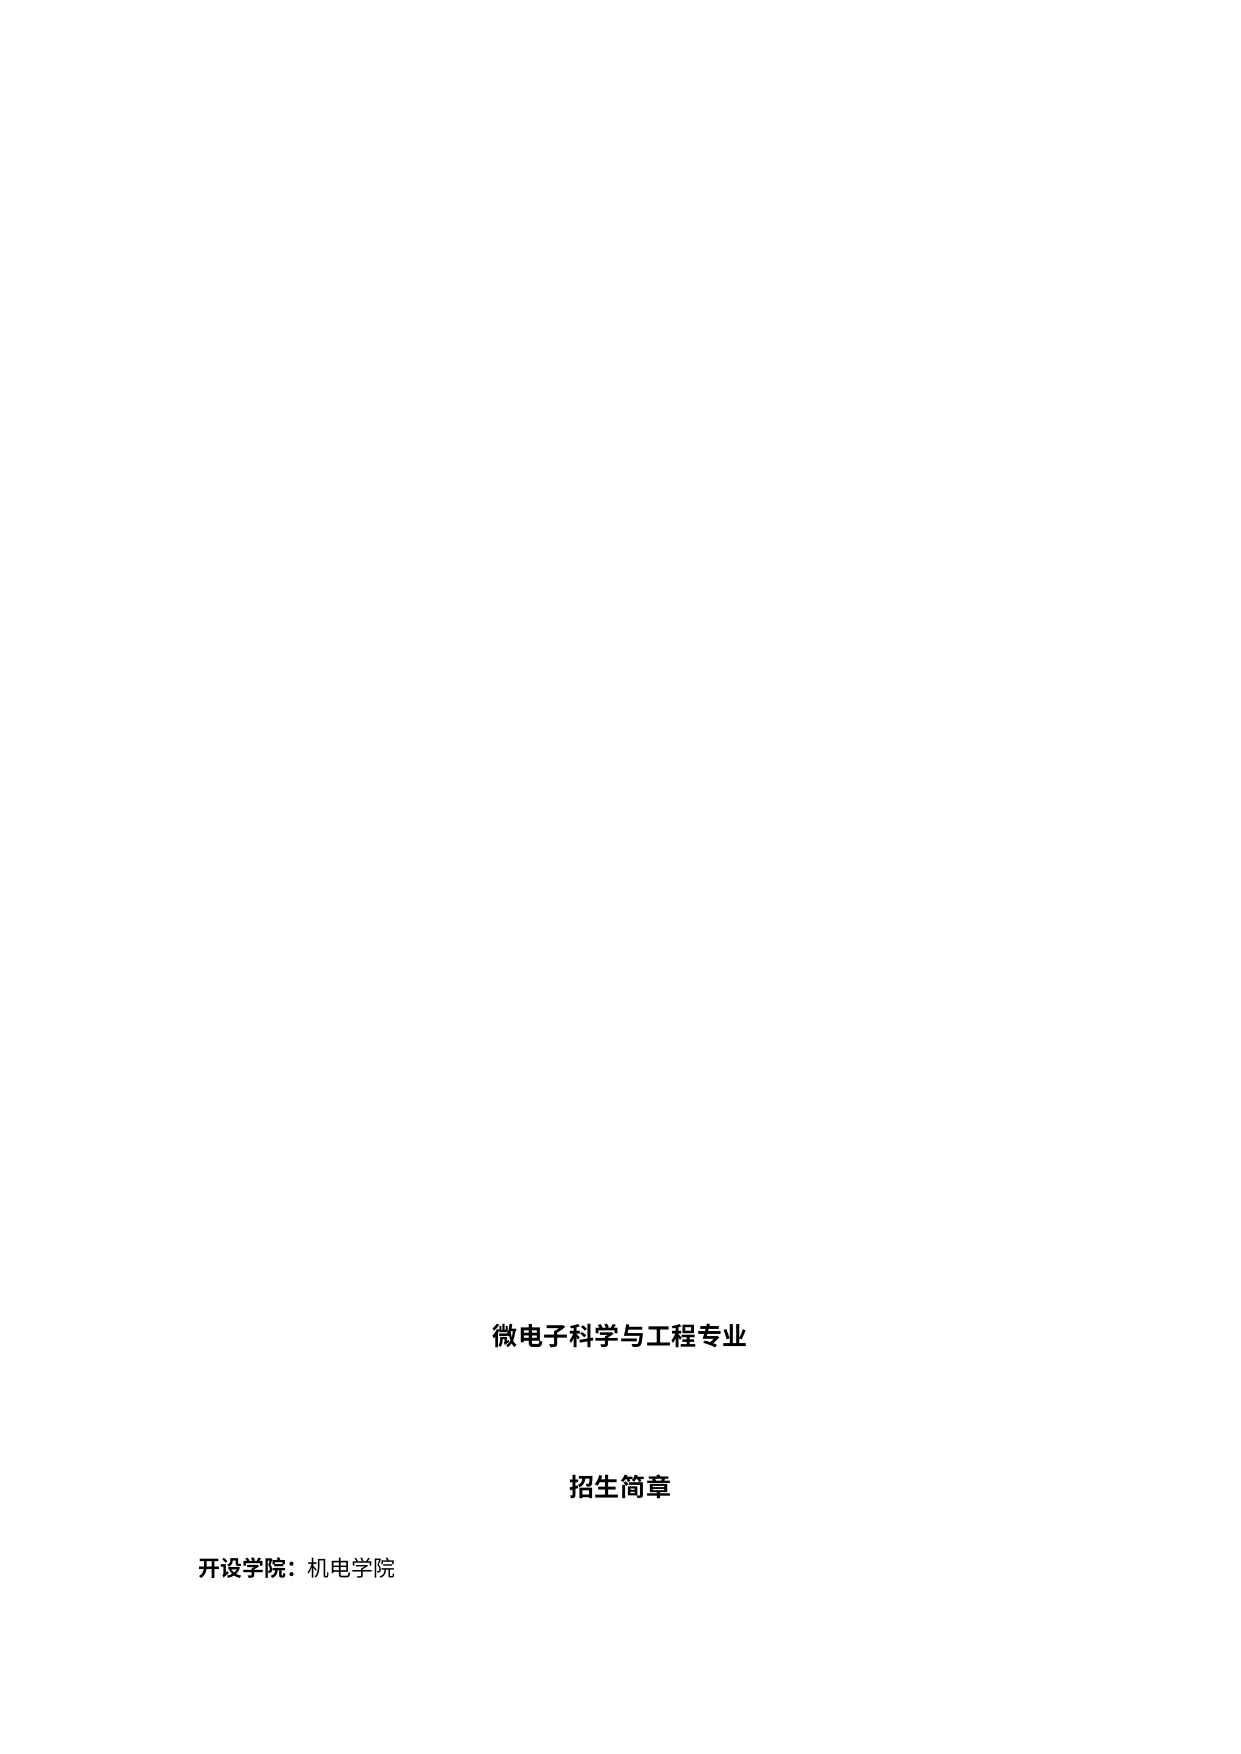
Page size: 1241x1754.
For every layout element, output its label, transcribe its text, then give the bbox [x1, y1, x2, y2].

text 开设学院：机电学院 [187, 1550, 1053, 1583]
subtitle 微电子科学与工程专业 [187, 1302, 1053, 1367]
text 招生简章 [187, 1453, 1053, 1518]
